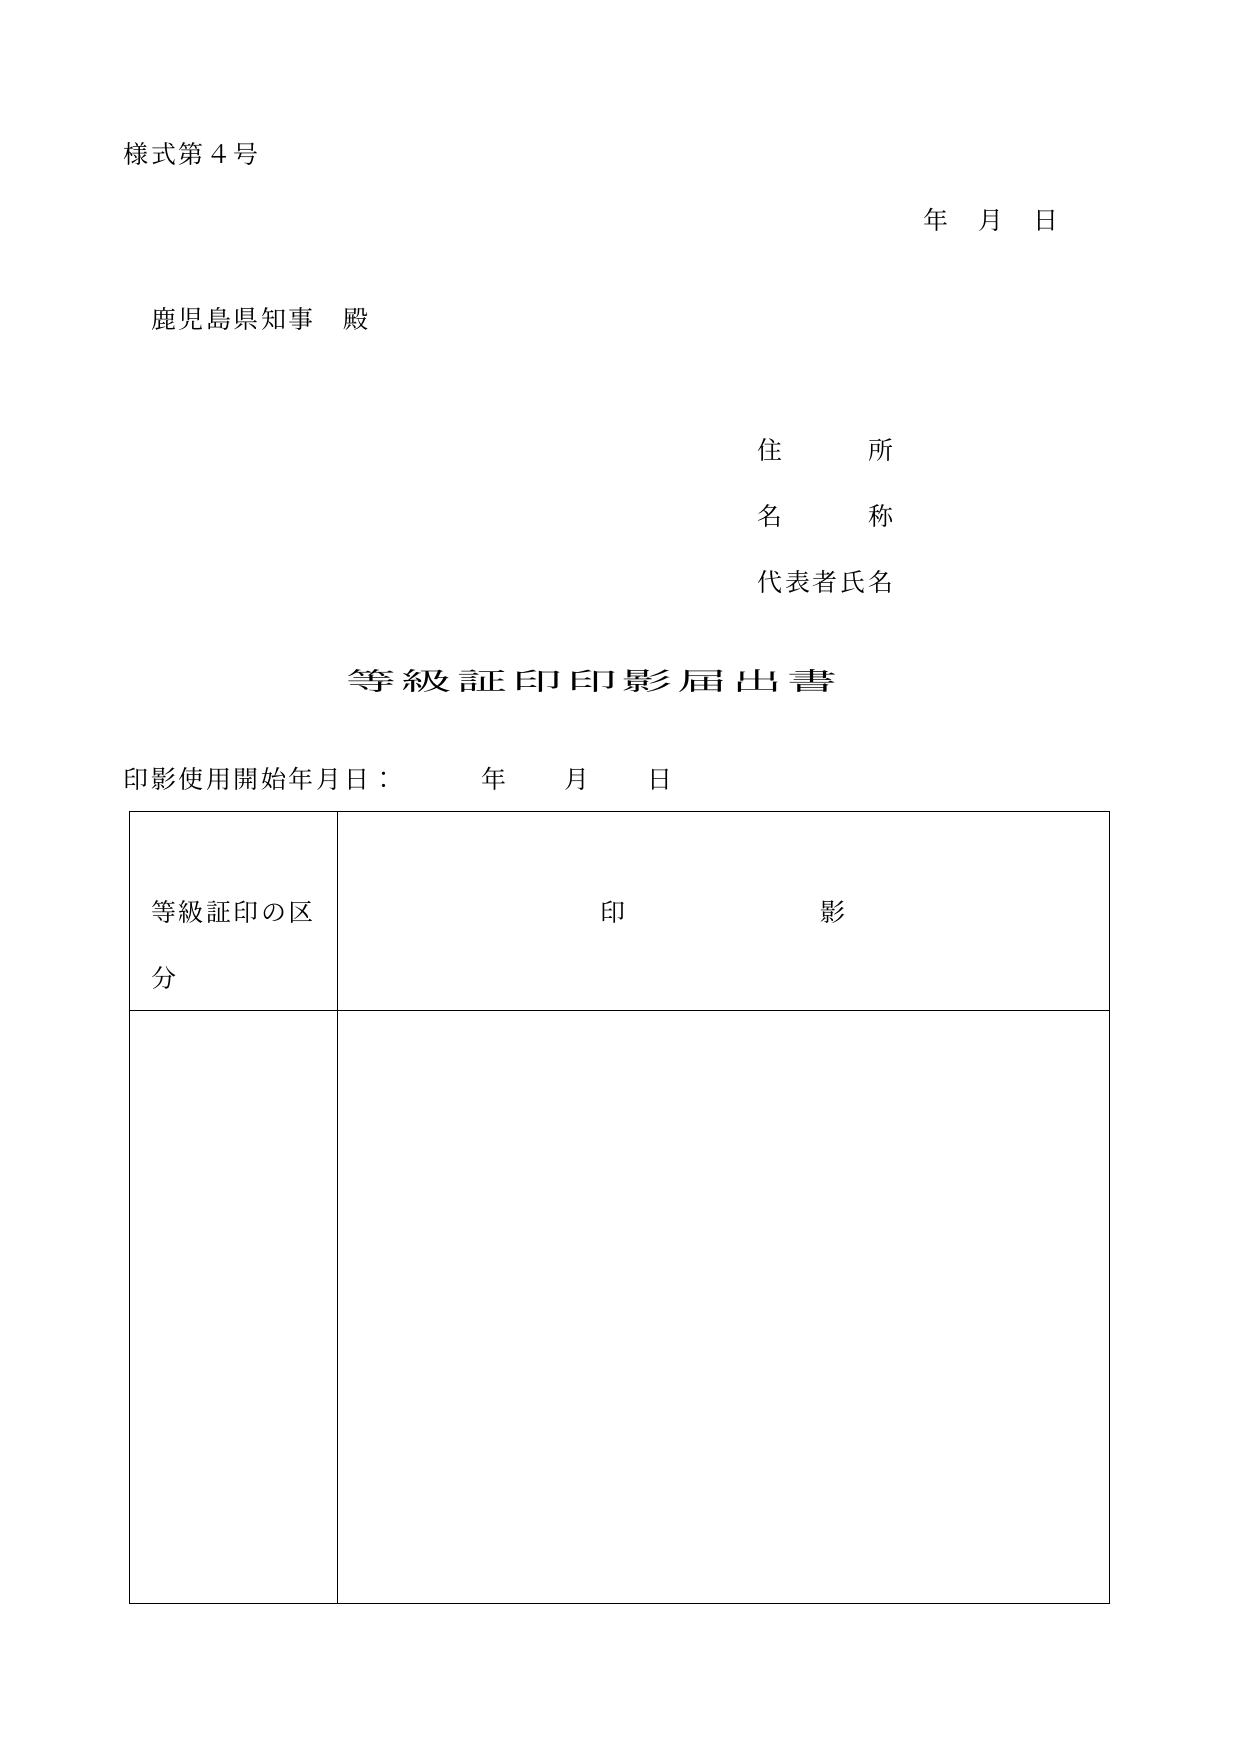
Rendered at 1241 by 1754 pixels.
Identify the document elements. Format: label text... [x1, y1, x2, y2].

table_header 等級証印の区分 [130, 812, 337, 1010]
text 年 月 日 [123, 186, 1067, 252]
table_cell [130, 1011, 337, 1603]
text 住 所 [173, 416, 1067, 482]
text 等級証印印影届出書 [123, 647, 1067, 712]
text 鹿児島県知事 殿 [148, 284, 1067, 350]
text 名 称 [173, 482, 1067, 548]
table_cell [338, 1011, 1109, 1603]
text 印影使用開始年月日： 年 月 日 [123, 745, 1067, 811]
table_header 印 影 [338, 812, 1109, 1010]
text 様式第４号 [123, 120, 1067, 186]
text 代表者氏名 [173, 548, 1067, 614]
